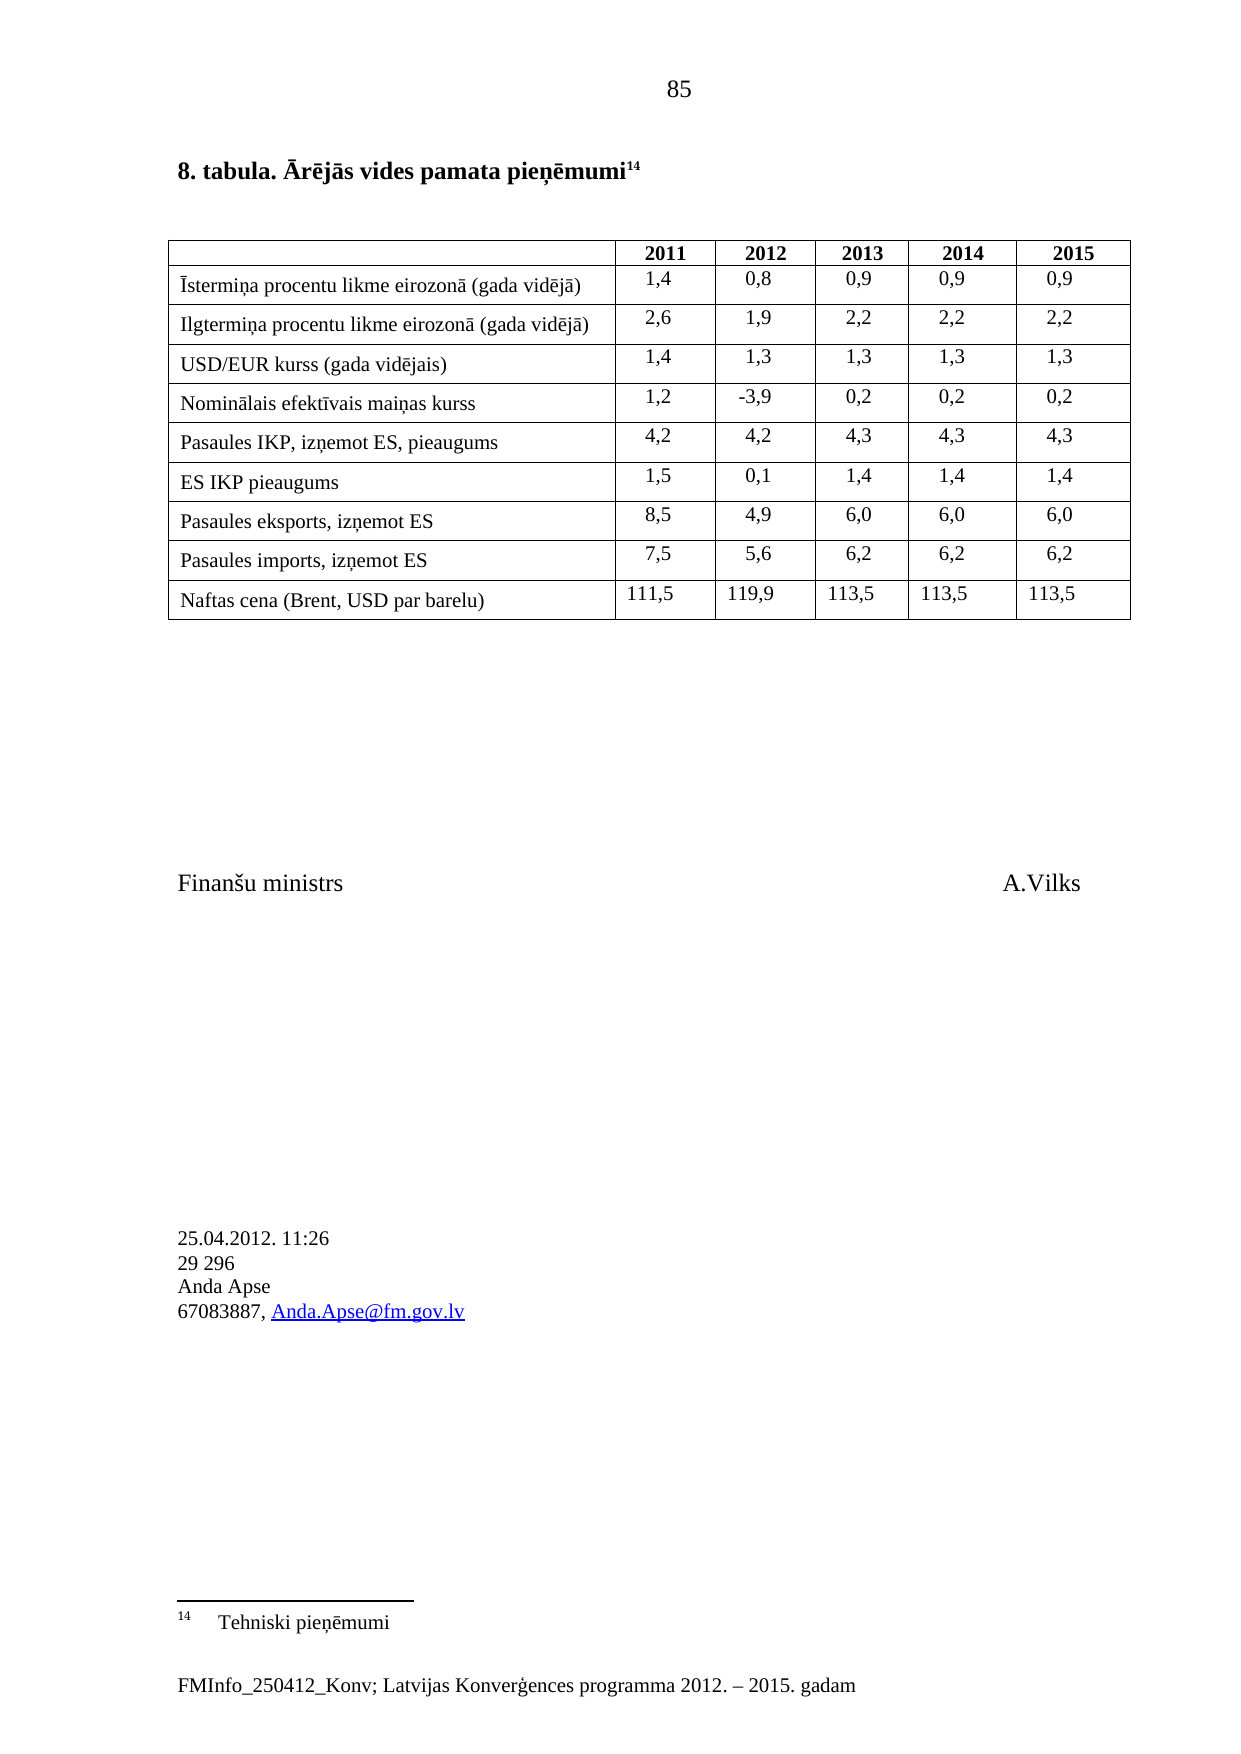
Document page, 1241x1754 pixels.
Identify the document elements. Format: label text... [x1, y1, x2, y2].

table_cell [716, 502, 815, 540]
text 29 296 [177, 1250, 1122, 1274]
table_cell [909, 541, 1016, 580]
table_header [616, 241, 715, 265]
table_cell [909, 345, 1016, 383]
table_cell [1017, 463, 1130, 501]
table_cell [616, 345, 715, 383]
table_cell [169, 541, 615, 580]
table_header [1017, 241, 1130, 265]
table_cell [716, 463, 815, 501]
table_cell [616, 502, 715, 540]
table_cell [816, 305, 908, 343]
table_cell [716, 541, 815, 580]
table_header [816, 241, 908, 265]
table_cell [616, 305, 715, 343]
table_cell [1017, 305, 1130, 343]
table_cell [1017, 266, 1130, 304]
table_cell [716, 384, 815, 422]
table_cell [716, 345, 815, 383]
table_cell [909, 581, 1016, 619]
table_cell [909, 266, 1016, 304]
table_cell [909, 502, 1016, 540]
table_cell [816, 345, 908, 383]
text 67083887, Anda.Apse@fm.gov.lv [177, 1298, 1122, 1323]
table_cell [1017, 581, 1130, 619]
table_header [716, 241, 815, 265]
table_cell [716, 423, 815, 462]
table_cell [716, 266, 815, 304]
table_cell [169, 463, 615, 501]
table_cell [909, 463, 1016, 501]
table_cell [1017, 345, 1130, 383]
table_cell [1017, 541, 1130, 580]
text 8. tabula. Ārējās vides pamata pieņēmumi [177, 156, 1122, 186]
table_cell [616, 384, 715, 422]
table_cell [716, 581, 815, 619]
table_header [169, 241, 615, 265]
text Finanšu ministrs A.Vilks [177, 868, 1122, 896]
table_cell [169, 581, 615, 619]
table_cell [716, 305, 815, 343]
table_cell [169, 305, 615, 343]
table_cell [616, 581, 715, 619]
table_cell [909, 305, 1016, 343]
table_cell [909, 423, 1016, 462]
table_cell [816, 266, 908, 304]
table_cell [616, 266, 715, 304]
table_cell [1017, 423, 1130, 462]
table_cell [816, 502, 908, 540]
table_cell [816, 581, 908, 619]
text 25.04.2012. 11:26 [177, 1226, 1122, 1250]
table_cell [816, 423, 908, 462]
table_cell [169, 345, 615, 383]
text Anda Apse [177, 1274, 1122, 1298]
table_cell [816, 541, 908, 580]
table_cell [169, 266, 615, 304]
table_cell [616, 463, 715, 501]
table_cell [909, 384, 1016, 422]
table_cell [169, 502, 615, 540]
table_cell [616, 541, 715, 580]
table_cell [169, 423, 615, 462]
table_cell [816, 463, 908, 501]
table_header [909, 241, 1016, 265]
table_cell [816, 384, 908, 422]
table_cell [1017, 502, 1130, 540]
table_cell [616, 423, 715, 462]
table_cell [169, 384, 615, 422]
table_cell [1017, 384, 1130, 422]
